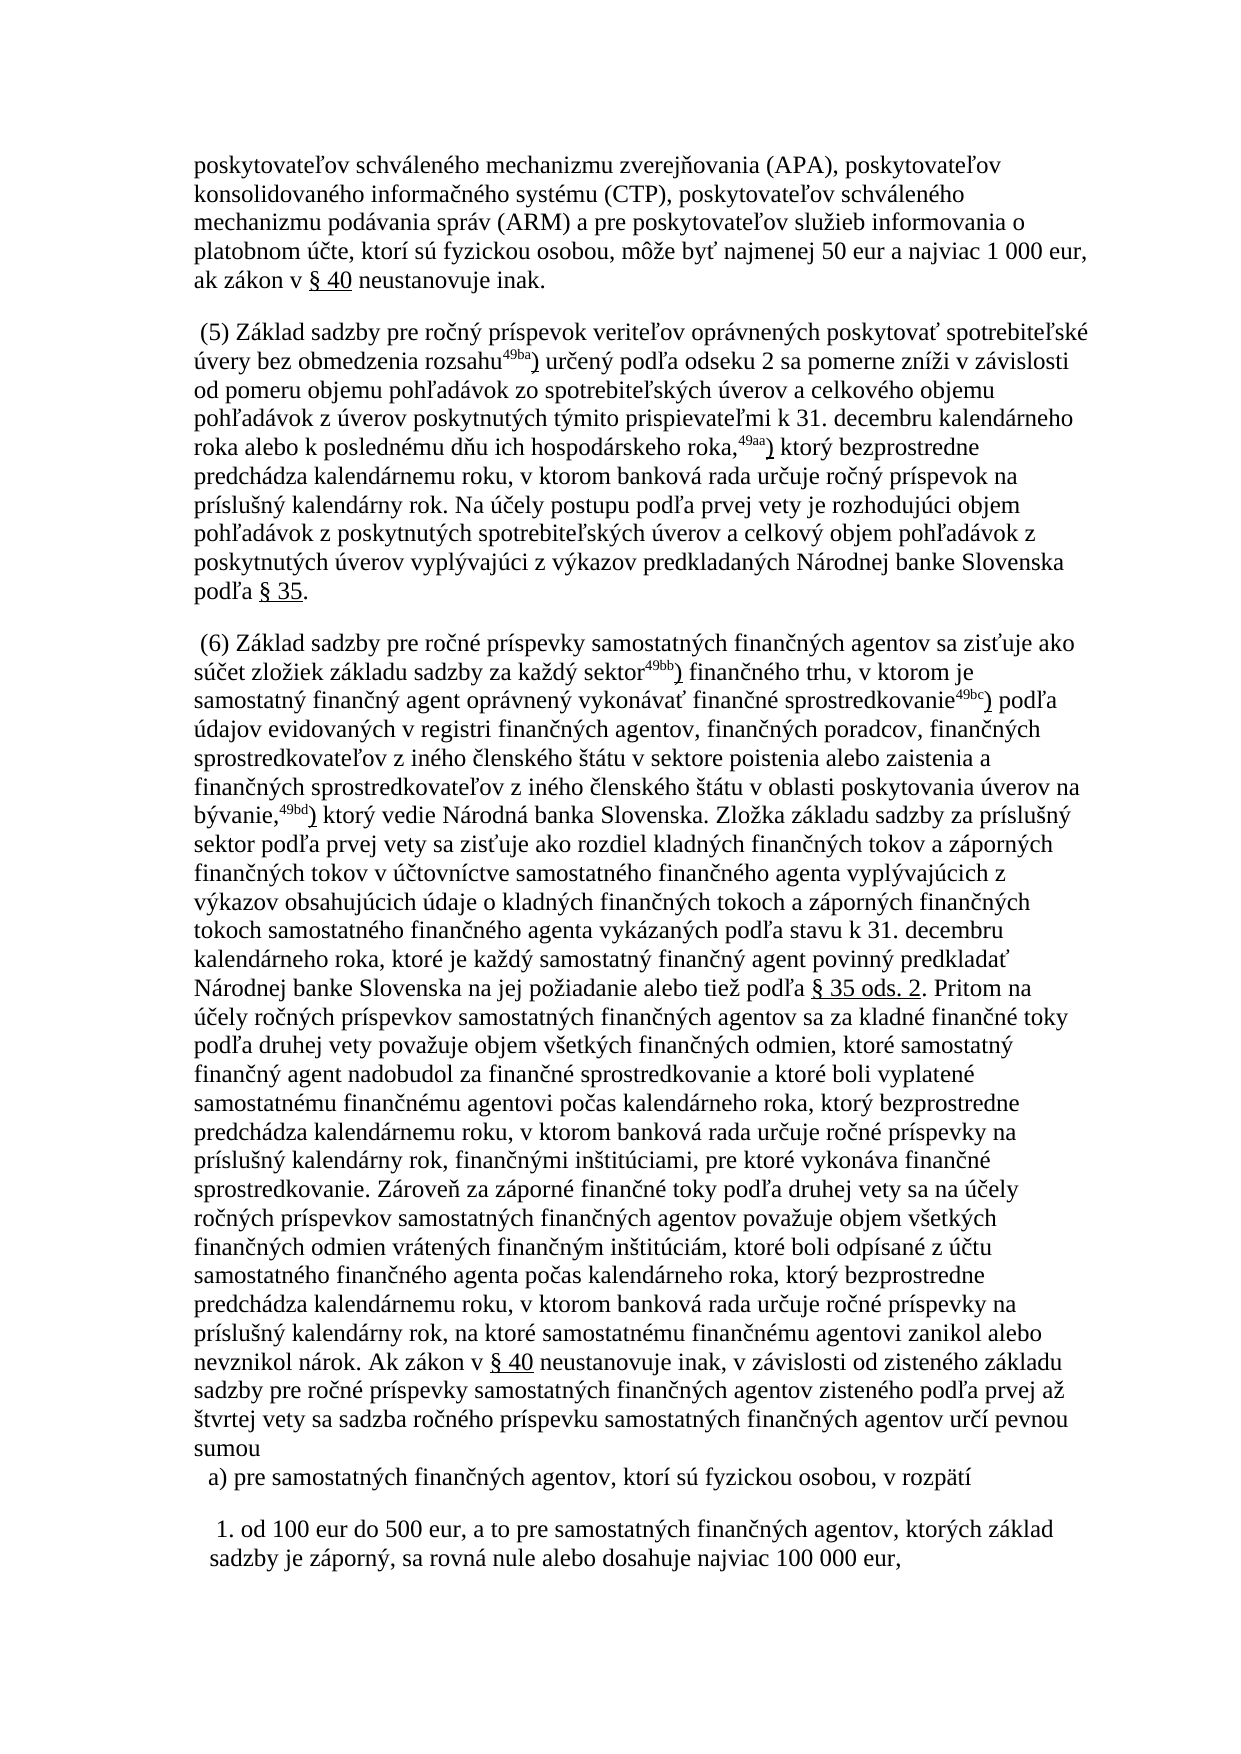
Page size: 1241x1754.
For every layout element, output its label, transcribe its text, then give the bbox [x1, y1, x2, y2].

text (5) Základ sadzby pre ročný príspevok veriteľov oprávnených poskytovať spotrebiteľské úvery bez obmedzenia rozsahu49ba) určený podľa odseku 2 sa pomerne zníži v závislosti od pomeru objemu pohľadávok zo spotrebiteľských úverov a celkového objemu pohľadávok z úverov poskytnutých týmito prispievateľmi k 31. decembru kalendárneho roka alebo k poslednému dňu ich hospodárskeho roka,49aa) ktorý bezprostredne predchádza kalendárnemu roku, v ktorom banková rada určuje ročný príspevok na príslušný kalendárny rok. Na účely postupu podľa prvej vety je rozhodujúci objem pohľadávok z poskytnutých spotrebiteľských úverov a celkový objem pohľadávok z poskytnutých úverov vyplývajúci z výkazov predkladaných Národnej banke Slovenska podľa § 35. [194, 317, 1090, 605]
text (6) Základ sadzby pre ročné príspevky samostatných finančných agentov sa zisťuje ako súčet zložiek základu sadzby za každý sektor49bb) finančného trhu, v ktorom je samostatný finančný agent oprávnený vykonávať finančné sprostredkovanie49bc) podľa údajov evidovaných v registri finančných agentov, finančných poradcov, finančných sprostredkovateľov z iného členského štátu v sektore poistenia alebo zaistenia a finančných sprostredkovateľov z iného členského štátu v oblasti poskytovania úverov na bývanie,49bd) ktorý vedie Národná banka Slovenska. Zložka základu sadzby za príslušný sektor podľa prvej vety sa zisťuje ako rozdiel kladných finančných tokov a záporných finančných tokov v účtovníctve samostatného finančného agenta vyplývajúcich z výkazov obsahujúcich údaje o kladných finančných tokoch a záporných finančných tokoch samostatného finančného agenta vykázaných podľa stavu k 31. decembru kalendárneho roka, ktoré je každý samostatný finančný agent povinný predkladať Národnej banke Slovenska na jej požiadanie alebo tiež podľa § 35 ods. 2. Pritom na účely ročných príspevkov samostatných finančných agentov sa za kladné finančné toky podľa druhej vety považuje objem všetkých finančných odmien, ktoré samostatný finančný agent nadobudol za finančné sprostredkovanie a ktoré boli vyplatené samostatnému finančnému agentovi počas kalendárneho roka, ktorý bezprostredne predchádza kalendárnemu roku, v ktorom banková rada určuje ročné príspevky na príslušný kalendárny rok, finančnými inštitúciami, pre ktoré vykonáva finančné sprostredkovanie. Zároveň za záporné finančné toky podľa druhej vety sa na účely ročných príspevkov samostatných finančných agentov považuje objem všetkých finančných odmien vrátených finančným inštitúciám, ktoré boli odpísané z účtu samostatného finančného agenta počas kalendárneho roka, ktorý bezprostredne predchádza kalendárnemu roku, v ktorom banková rada určuje ročné príspevky na príslušný kalendárny rok, na ktoré samostatnému finančnému agentovi zanikol alebo nevznikol nárok. Ak zákon v § 40 neustanovuje inak, v závislosti od zisteného základu sadzby pre ročné príspevky samostatných finančných agentov zisteného podľa prvej až štvrtej vety sa sadzba ročného príspevku samostatných finančných agentov určí pevnou sumou [194, 628, 1090, 1462]
text 1. od 100 eur do 500 eur, a to pre samostatných finančných agentov, ktorých základ sadzby je záporný, sa rovná nule alebo dosahuje najviac 100 000 eur, [209, 1514, 1090, 1572]
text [194, 150, 1090, 294]
text a) pre samostatných finančných agentov, ktorí sú fyzickou osobou, v rozpätí [202, 1462, 1090, 1491]
